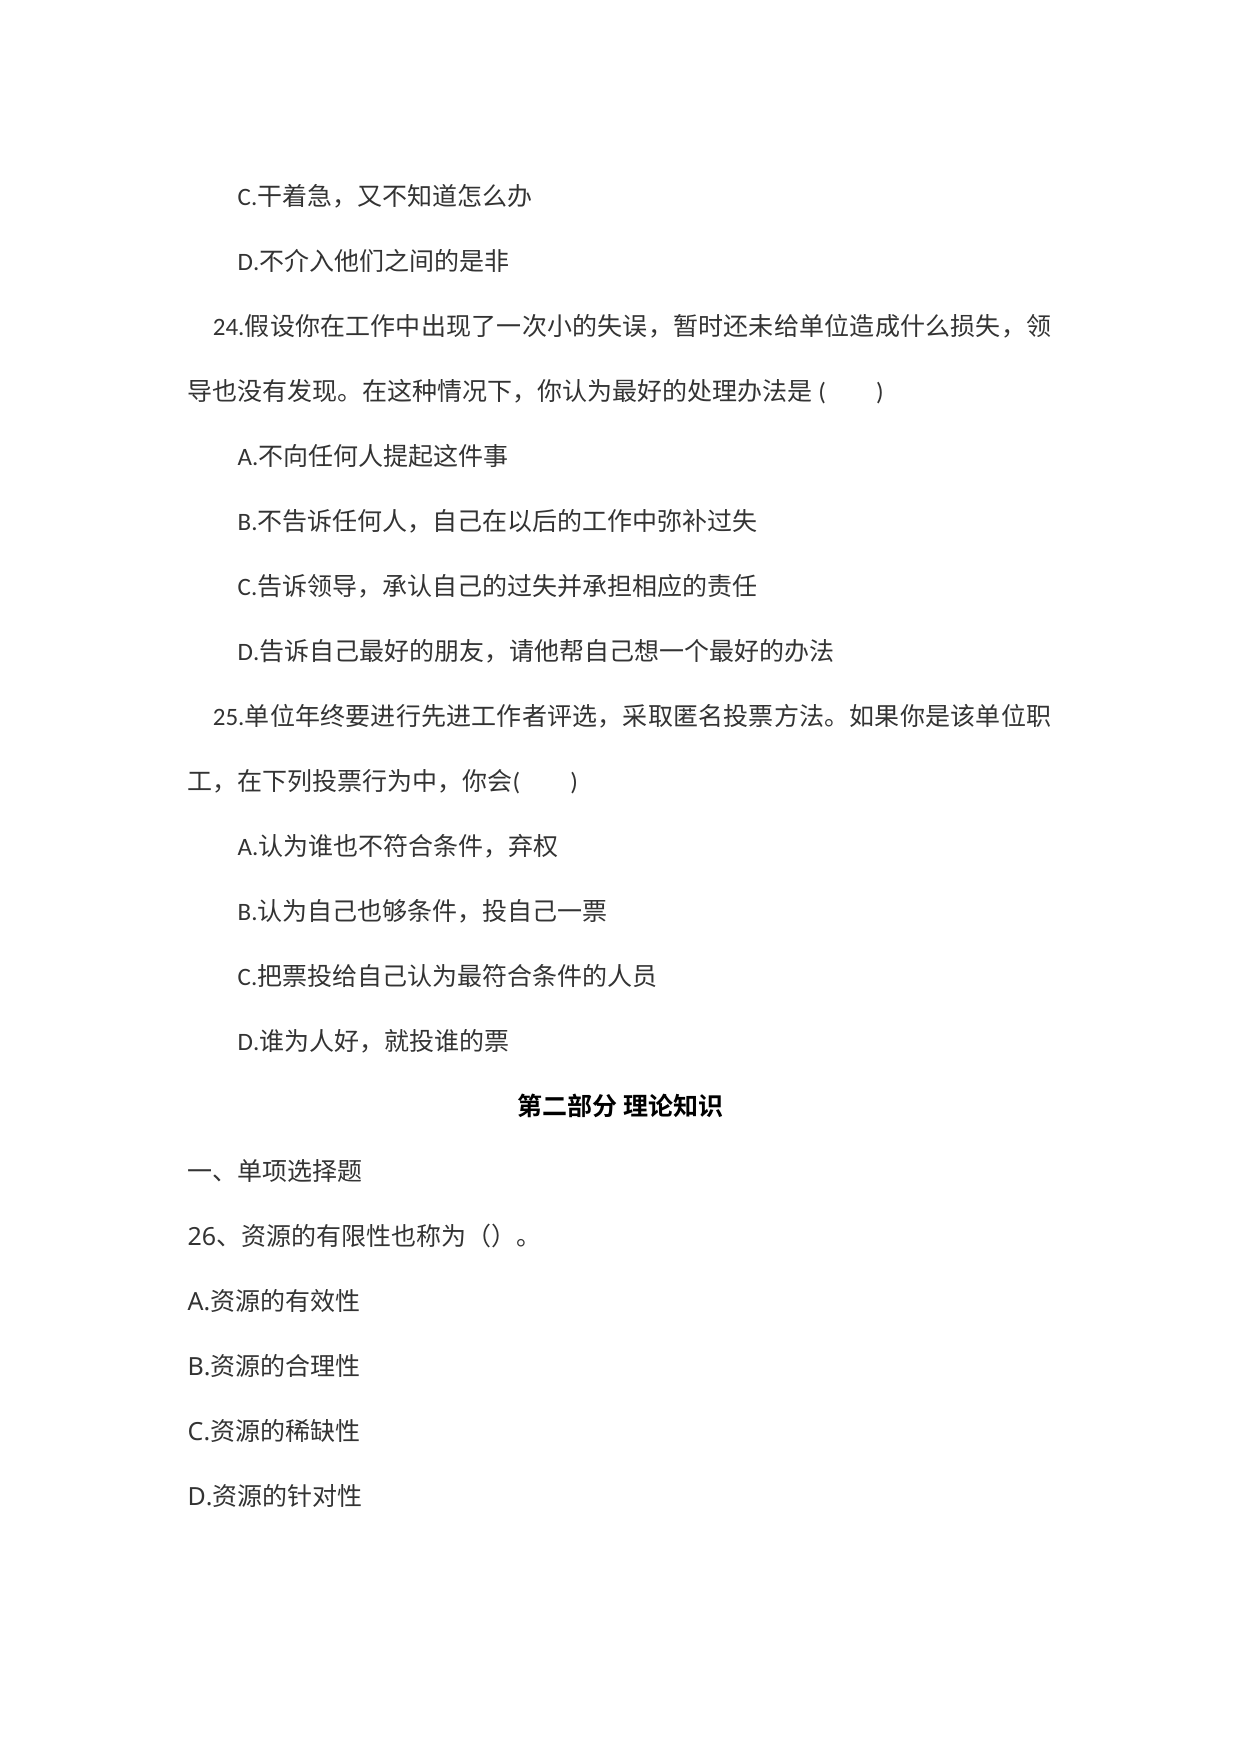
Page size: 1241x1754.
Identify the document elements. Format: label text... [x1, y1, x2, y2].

text B.不告诉任何人，自己在以后的工作中弥补过失 [187, 487, 1053, 552]
text 25.单位年终要进行先进工作者评选，采取匿名投票方法。如果你是该单位职工，在下列投票行为中，你会( ) [187, 682, 1053, 812]
text B.认为自己也够条件，投自己一票 [187, 877, 1053, 942]
text 26、资源的有限性也称为（）。 A.资源的有效性 B.资源的合理性 C.资源的稀缺性 D.资源的针对性 [187, 1202, 1053, 1527]
text 第二部分 理论知识 [187, 1072, 1053, 1137]
text C.告诉领导，承认自己的过失并承担相应的责任 [187, 552, 1053, 617]
text 一、单项选择题 [187, 1137, 1053, 1202]
text A.认为谁也不符合条件，弃权 [187, 812, 1053, 877]
text 24.假设你在工作中出现了一次小的失误，暂时还未给单位造成什么损失，领导也没有发现。在这种情况下，你认为最好的处理办法是 ( ) [187, 292, 1053, 422]
text D.告诉自己最好的朋友，请他帮自己想一个最好的办法 [187, 617, 1053, 682]
text C.把票投给自己认为最符合条件的人员 [187, 942, 1053, 1007]
text C.干着急，又不知道怎么办 [187, 162, 1053, 227]
text A.不向任何人提起这件事 [187, 422, 1053, 487]
text D.谁为人好，就投谁的票 [187, 1007, 1053, 1072]
text D.不介入他们之间的是非 [187, 227, 1053, 292]
